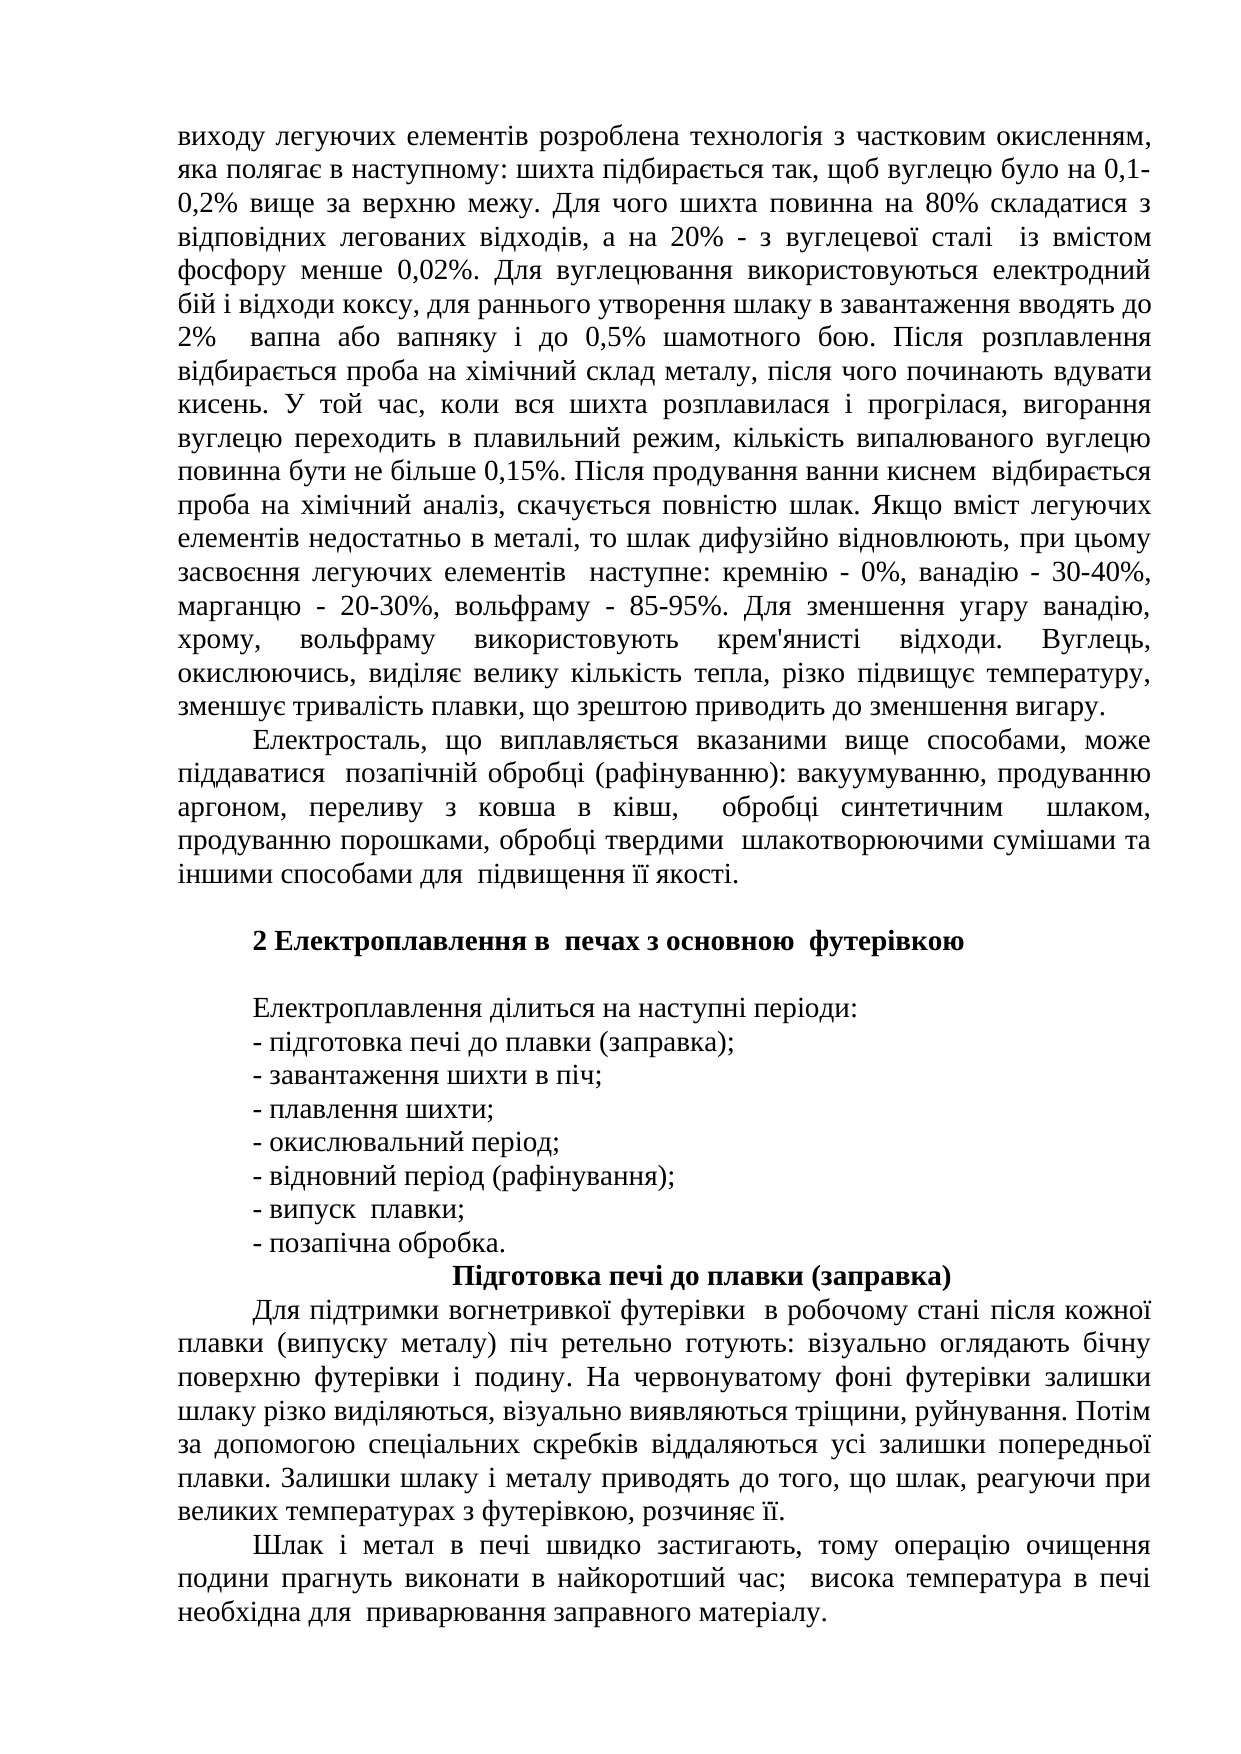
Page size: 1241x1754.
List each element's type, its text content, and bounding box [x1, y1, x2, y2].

text Підготовка печі до плавки (заправка) [177, 1258, 1152, 1292]
text - відновний період (рафінування); [177, 1158, 1152, 1191]
text - позапічна обробка. [177, 1225, 1152, 1258]
text - підготовка печі до плавки (заправка); [177, 1024, 1152, 1057]
text 2 Електроплавлення в печах з основною футерівкою [177, 923, 1152, 957]
text Для підтримки вогнетривкої футерівки в робочому стані|достатку| після|потім| кожної плавки|плавлення| (випуску металу) піч ретельно готують: візуально оглядають бічну|бокову| поверхню футерівки і подину|. На червонуватому|червонястому| фоні футерівки залишки шлаку різко виділяються, візуально виявляються тріщини, руйнування. Потім за допомогою спеціальних скребків|скребачок| віддаляються усі залишки попередньої плавки|плавлення|. Залишки шлаку і металу приводять|призводять| до того, що шлак, реагуючи при великих температурах з|із| футерівкою, розчиняє її. [177, 1292, 1152, 1527]
text Електроплавлення ділиться на наступні періоди: [177, 990, 1152, 1024]
text - завантаження шихти в піч; [177, 1057, 1152, 1091]
text - випуск плавки; [177, 1191, 1152, 1225]
text Шлак і метал в печі швидко застигають, тому операцію очищення|чистки| подини| прагнуть виконати в найкоротший час; висока температура в печі необхідна для приварювання заправного матеріалу. [177, 1527, 1152, 1627]
text - плавлення шихти; [177, 1091, 1152, 1124]
text - окислювальний період; [177, 1124, 1152, 1158]
text Електросталь, що виплавляється вказаними вище способами, може піддаватися позапічній обробці (рафінуванню): вакуумуванню, продуванню аргоном, переливу з ковша в ківш, обробці синтетичним шлаком, продуванню порошками, обробці твердими шлакотворюючими сумішами та іншими способами для підвищення її якості. [177, 722, 1152, 889]
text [177, 118, 1152, 722]
